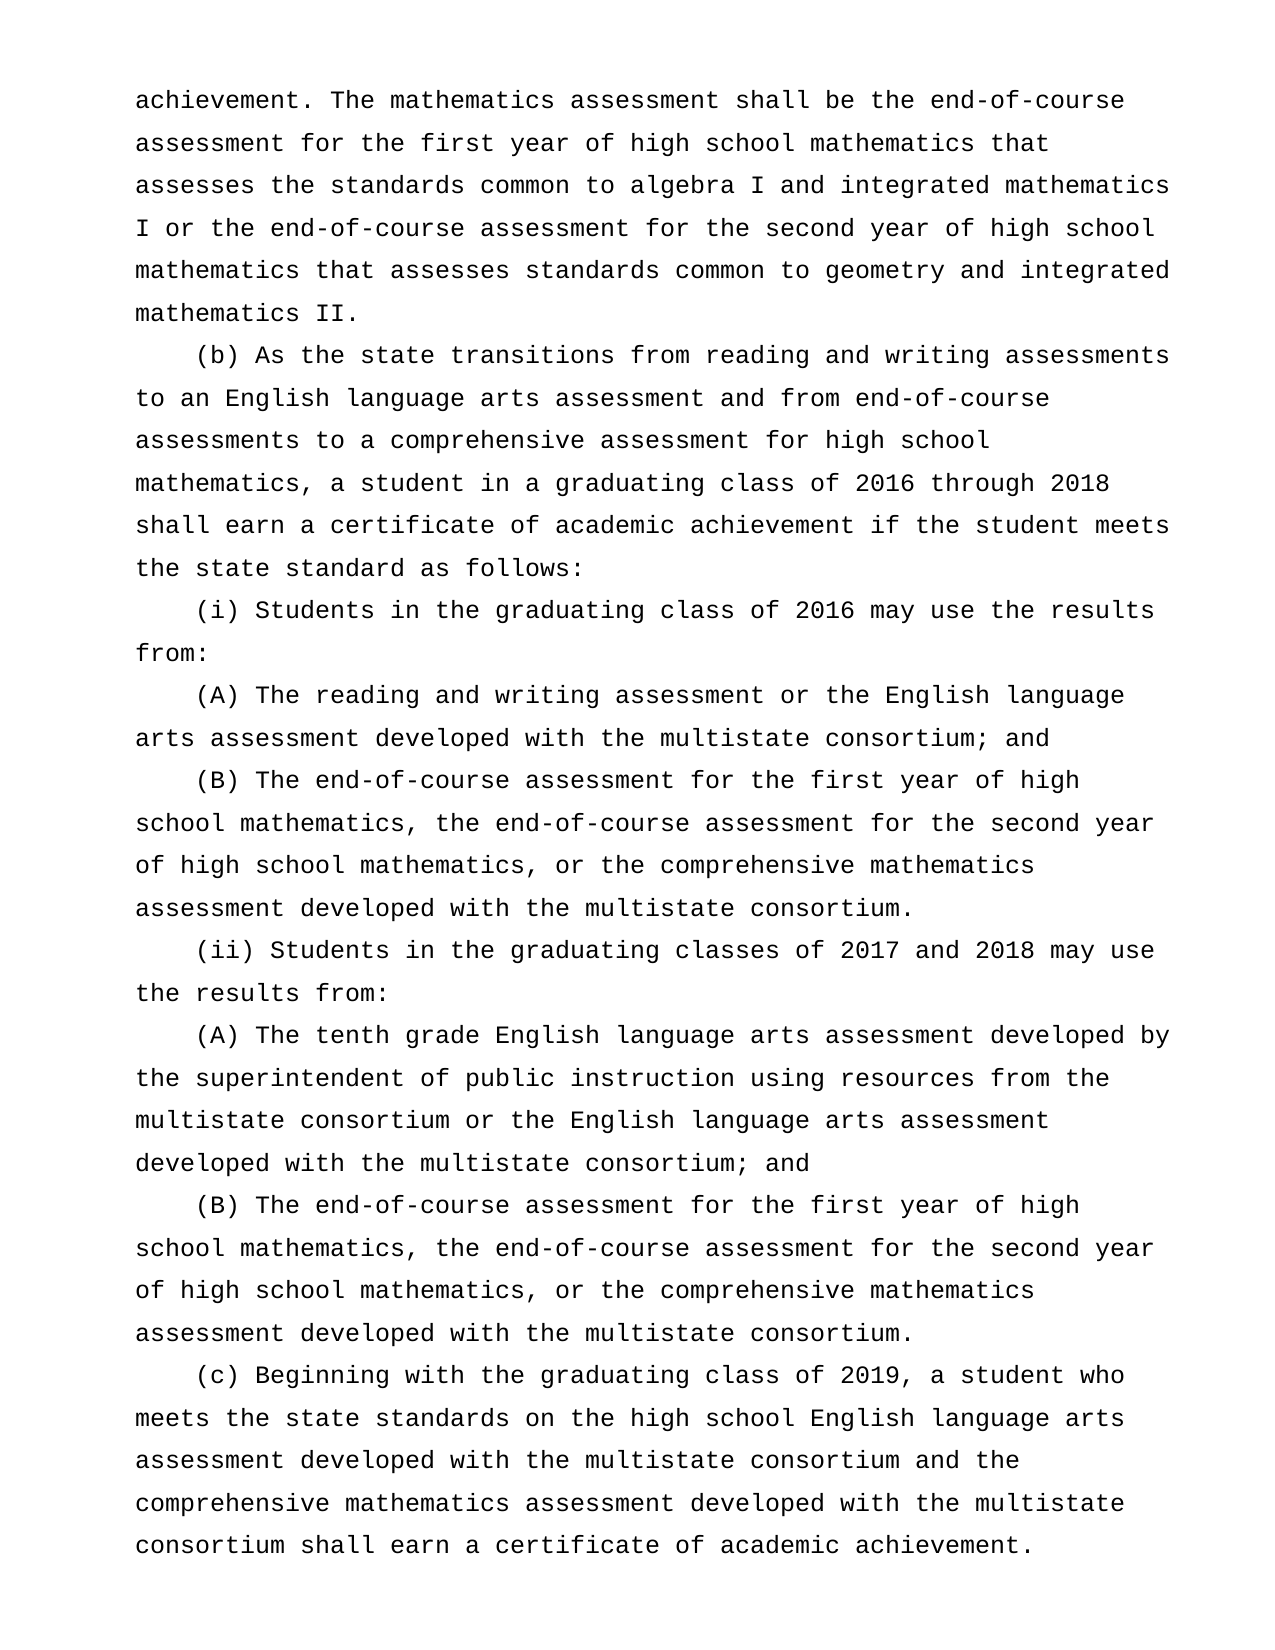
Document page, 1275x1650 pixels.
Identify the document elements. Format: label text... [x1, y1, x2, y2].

text (A) The tenth grade English language arts assessment developed by the superintendent of public instruction using resources from the multistate consortium or the English language arts assessment developed with the multistate consortium; and [135, 1010, 1170, 1180]
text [135, 75, 1170, 330]
text (B) The end-of-course assessment for the first year of high school mathematics, the end-of-course assessment for the second year of high school mathematics, or the comprehensive mathematics assessment developed with the multistate consortium. [135, 1180, 1170, 1350]
text (ii) Students in the graduating classes of 2017 and 2018 may use the results from: [135, 925, 1170, 1010]
text (i) Students in the graduating class of 2016 may use the results from: [135, 585, 1170, 670]
text (c) Beginning with the graduating class of 2019, a student who meets the state standards on the high school English language arts assessment developed with the multistate consortium and the comprehensive mathematics assessment developed with the multistate consortium shall earn a certificate of academic achievement. [135, 1350, 1170, 1562]
text (A) The reading and writing assessment or the English language arts assessment developed with the multistate consortium; and [135, 670, 1170, 755]
text (b) As the state transitions from reading and writing assessments to an English language arts assessment and from end-of-course assessments to a comprehensive assessment for high school mathematics, a student in a graduating class of 2016 through 2018 shall earn a certificate of academic achievement if the student meets the state standard as follows: [135, 330, 1170, 585]
text (B) The end-of-course assessment for the first year of high school mathematics, the end-of-course assessment for the second year of high school mathematics, or the comprehensive mathematics assessment developed with the multistate consortium. [135, 755, 1170, 925]
